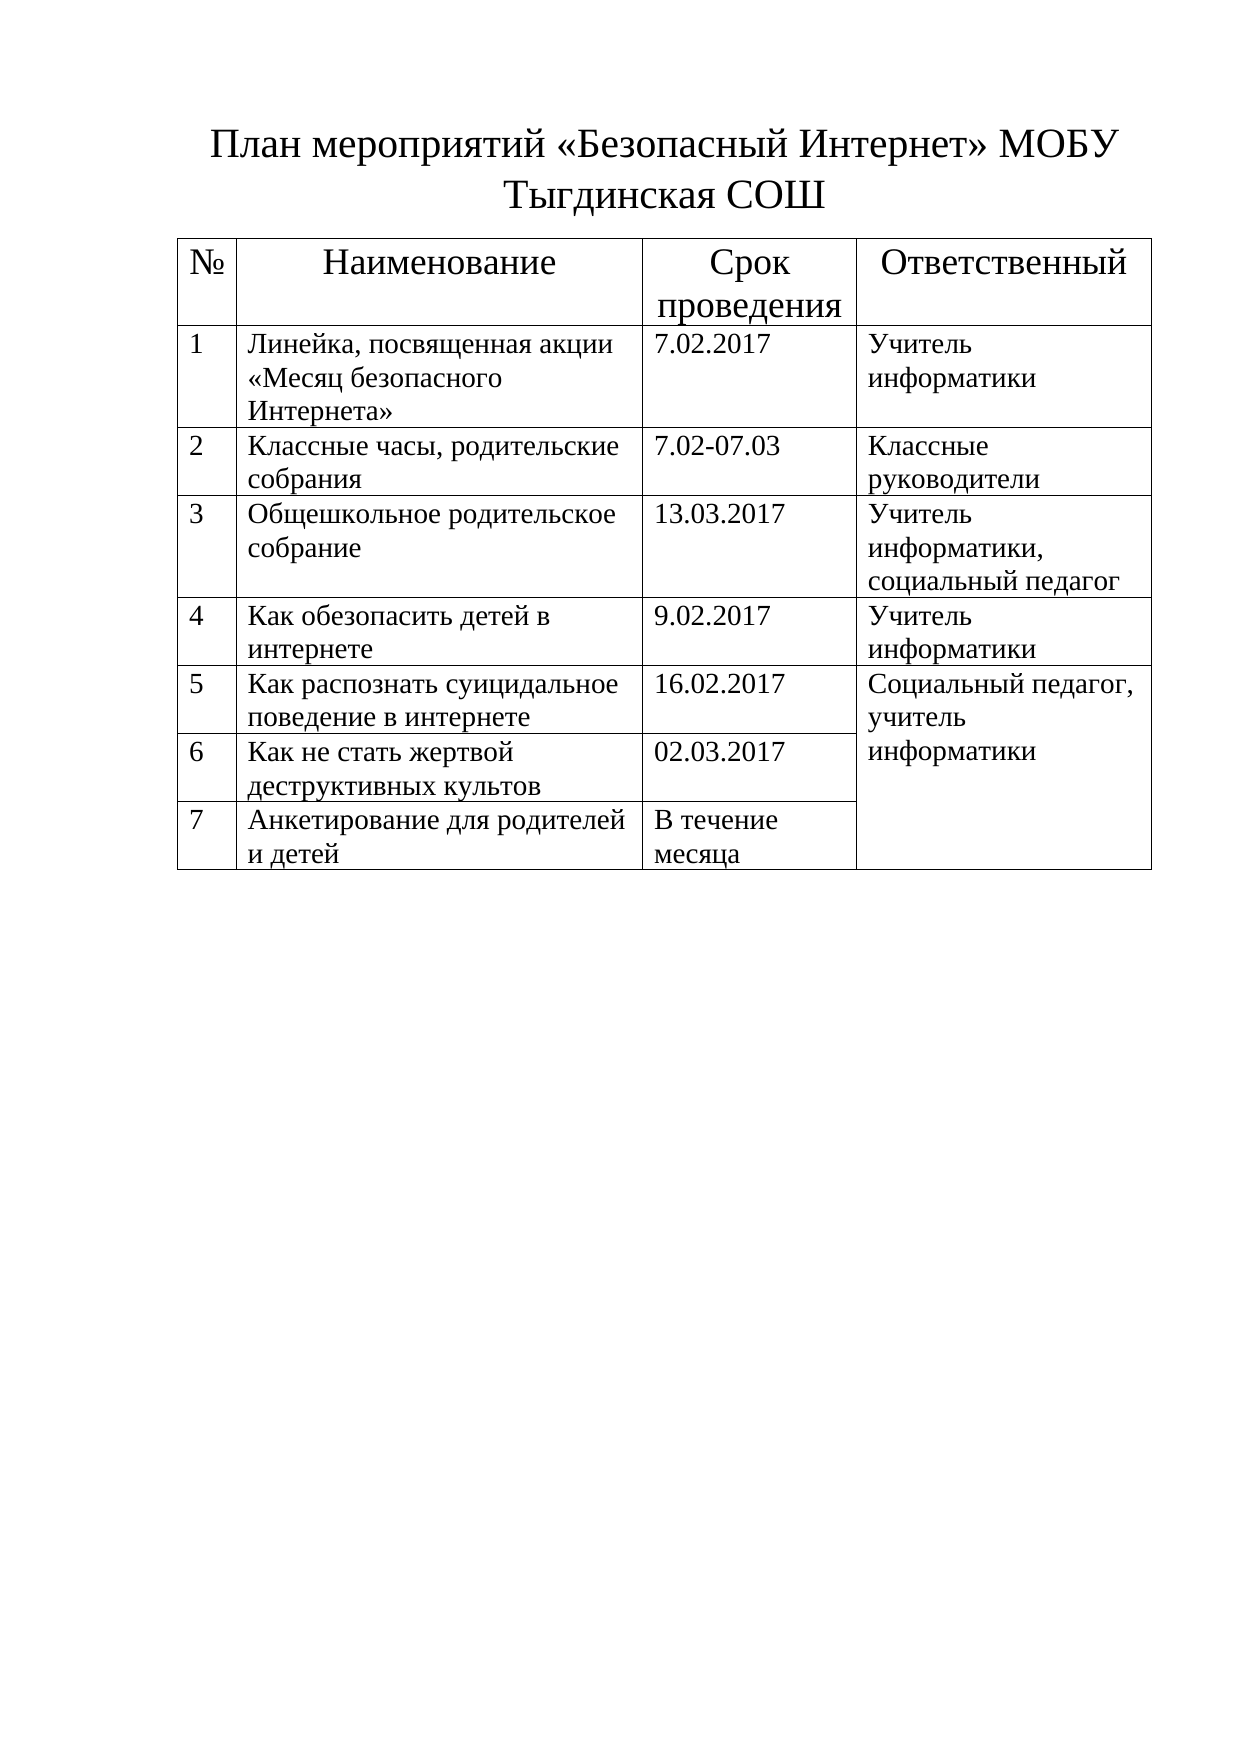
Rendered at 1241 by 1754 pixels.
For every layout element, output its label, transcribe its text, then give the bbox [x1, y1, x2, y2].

table_cell 9.02.2017 [643, 598, 856, 665]
table_cell 5 [178, 666, 236, 733]
table_cell В течение месяца [643, 802, 856, 869]
table_cell Анкетирование для родителей и детей [237, 802, 642, 869]
table_cell 4 [178, 598, 236, 665]
table_header № [178, 239, 236, 325]
table_cell Классные часы, родительские собрания [237, 428, 642, 495]
table_cell 7 [178, 802, 236, 869]
table_header Срок проведения [643, 239, 856, 325]
table_cell Социальный педагог, учитель информатики [857, 666, 1151, 869]
table_cell 6 [178, 734, 236, 801]
table_cell 3 [178, 496, 236, 597]
table_cell Классные руководители [857, 428, 1151, 495]
text План мероприятий «Безопасный Интернет» МОБУ Тыгдинская СОШ [177, 118, 1152, 218]
table_cell Как обезопасить детей в интернете [237, 598, 642, 665]
table_cell Линейка, посвященная акции «Месяц безопасного Интернета» [237, 326, 642, 427]
table_cell Учитель информатики [857, 598, 1151, 665]
table_cell Общешкольное родительское собрание [237, 496, 642, 597]
table_cell 02.03.2017 [643, 734, 856, 801]
table_cell Учитель информатики, социальный педагог [857, 496, 1151, 597]
table_header Ответственный [857, 239, 1151, 325]
table_cell 1 [178, 326, 236, 427]
table_header Наименование [237, 239, 642, 325]
table_cell 13.03.2017 [643, 496, 856, 597]
table_cell Как распознать суицидальное поведение в интернете [237, 666, 642, 733]
table_cell Как не стать жертвой деструктивных культов [237, 734, 642, 801]
table_cell Учитель информатики [857, 326, 1151, 427]
table_cell 2 [178, 428, 236, 495]
table_cell 16.02.2017 [643, 666, 856, 733]
table_cell 7.02-07.03 [643, 428, 856, 495]
table_cell 7.02.2017 [643, 326, 856, 427]
